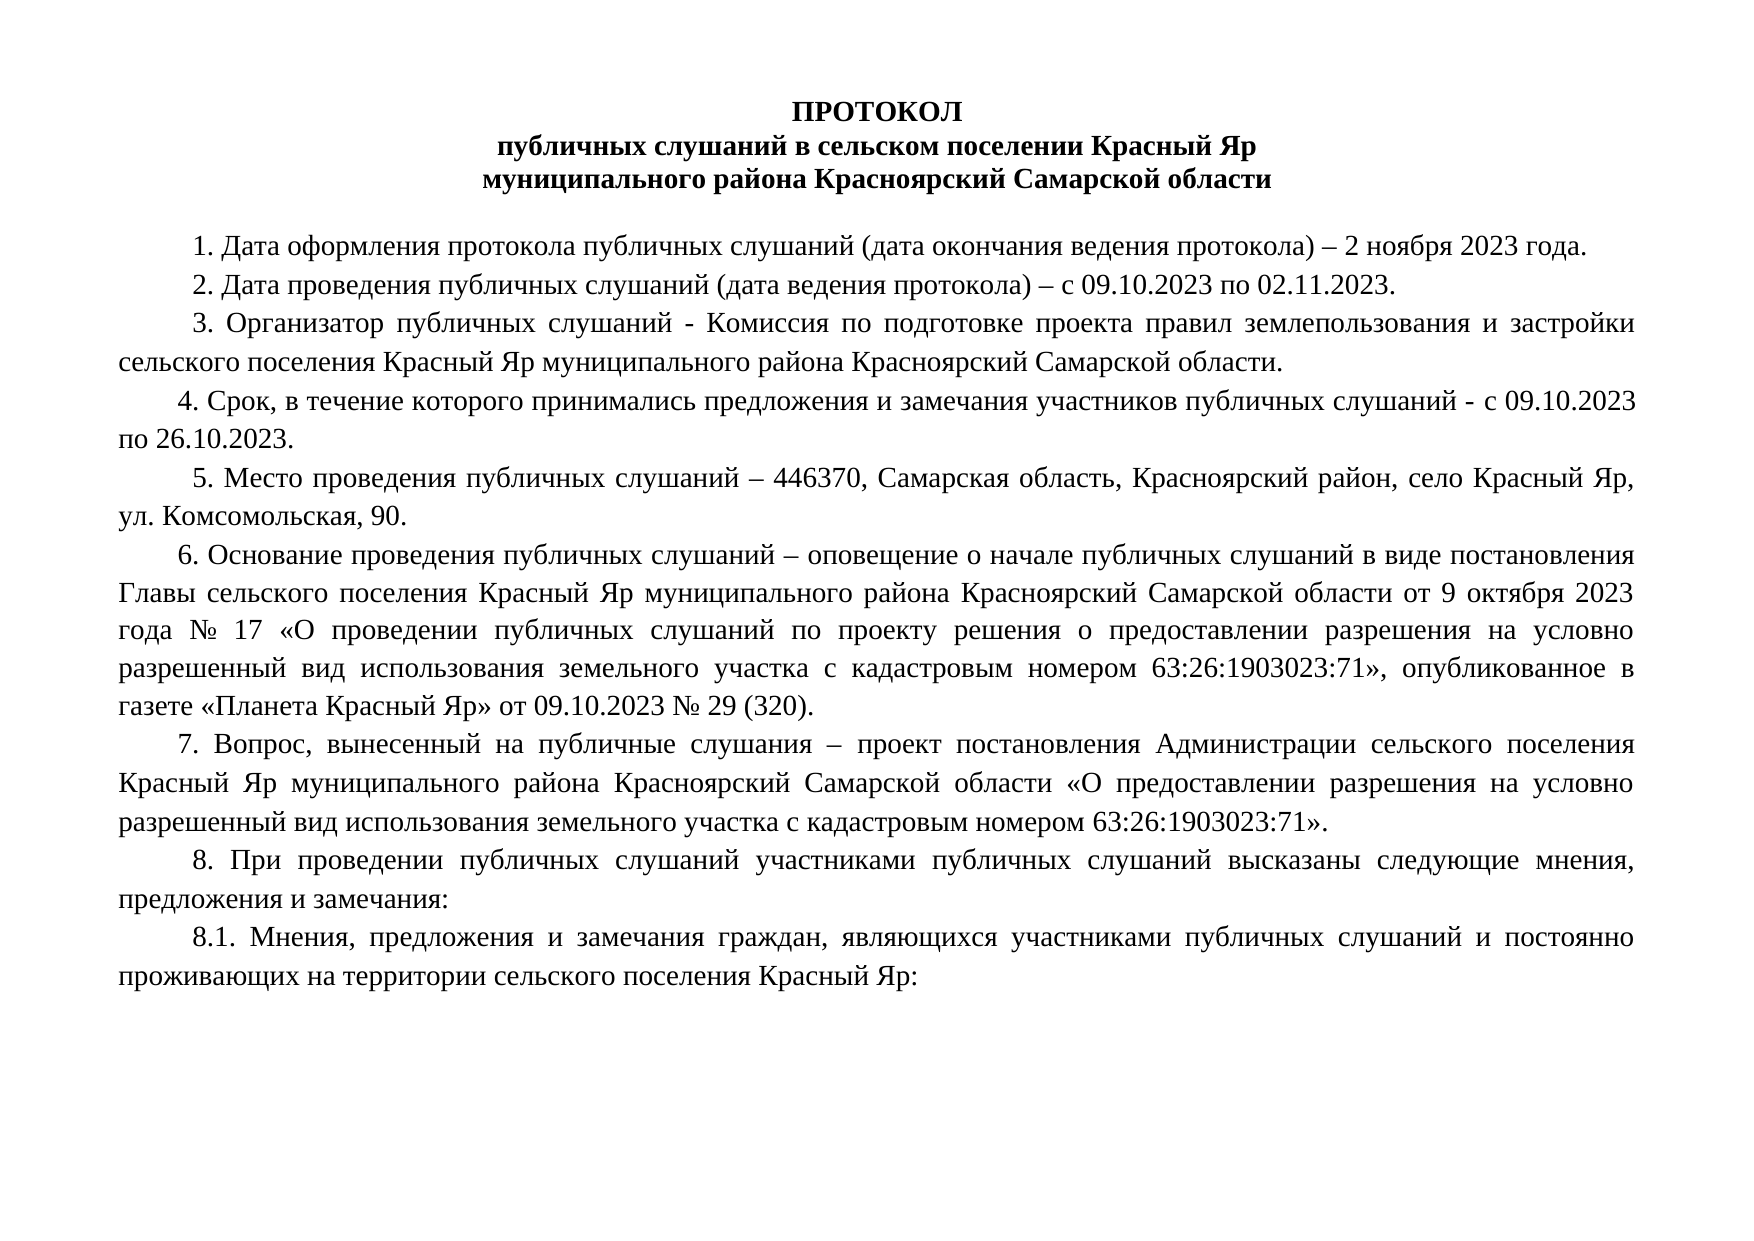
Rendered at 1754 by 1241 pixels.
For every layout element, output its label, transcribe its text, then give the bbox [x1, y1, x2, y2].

text 5. Место проведения публичных слушаний – 446370, Самарская область, Красноярский район, село Красный Яр, ул. Комсомольская, 90. [118, 460, 1636, 532]
text 2. Дата проведения публичных слушаний (дата ведения протокола) – с 09.10.2023 по 02.11.2023. [118, 267, 1636, 301]
text 8. При проведении публичных слушаний участниками публичных слушаний высказаны следующие мнения, предложения и замечания: [118, 842, 1636, 914]
text 6. Основание проведения публичных слушаний – оповещение о начале публичных слушаний в виде постановления Главы сельского поселения Красный Яр муниципального района Красноярский Самарской области от 9 октября 2023 года № 17 «О проведении публичных слушаний по проекту решения о предоставлении разрешения на условно разрешенный вид использования земельного участка с кадастровым номером 63:26:1903023:71», опубликованное в газете «Планета Красный Яр» от 09.10.2023 № 29 (320). [118, 537, 1636, 722]
text 4. Срок, в течение которого принимались предложения и замечания участников публичных слушаний - с 09.10.2023 по 26.10.2023. [118, 383, 1636, 455]
text 7. Вопрос, вынесенный на публичные слушания – проект постановления Администрации сельского поселения Красный Яр муниципального района Красноярский Самарской области «О предоставлении разрешения на условно разрешенный вид использования земельного участка с кадастровым номером 63:26:1903023:71». [118, 727, 1636, 837]
text 1. Дата оформления протокола публичных слушаний (дата окончания ведения протокола) – 2 ноября 2023 года. [118, 228, 1636, 262]
text 3. Организатор публичных слушаний - Комиссия по подготовке проекта правил землепользования и застройки сельского поселения Красный Яр муниципального района Красноярский Самарской области. [118, 306, 1636, 378]
text 8.1. Мнения, предложения и замечания граждан, являющихся участниками публичных слушаний и постоянно проживающих на территории сельского поселения Красный Яр: [118, 919, 1636, 991]
text публичных слушаний в сельском поселении Красный Яр [118, 128, 1636, 161]
subtitle ПРОТОКОЛ [118, 94, 1636, 128]
text муниципального района Красноярский Самарской области [118, 161, 1636, 195]
